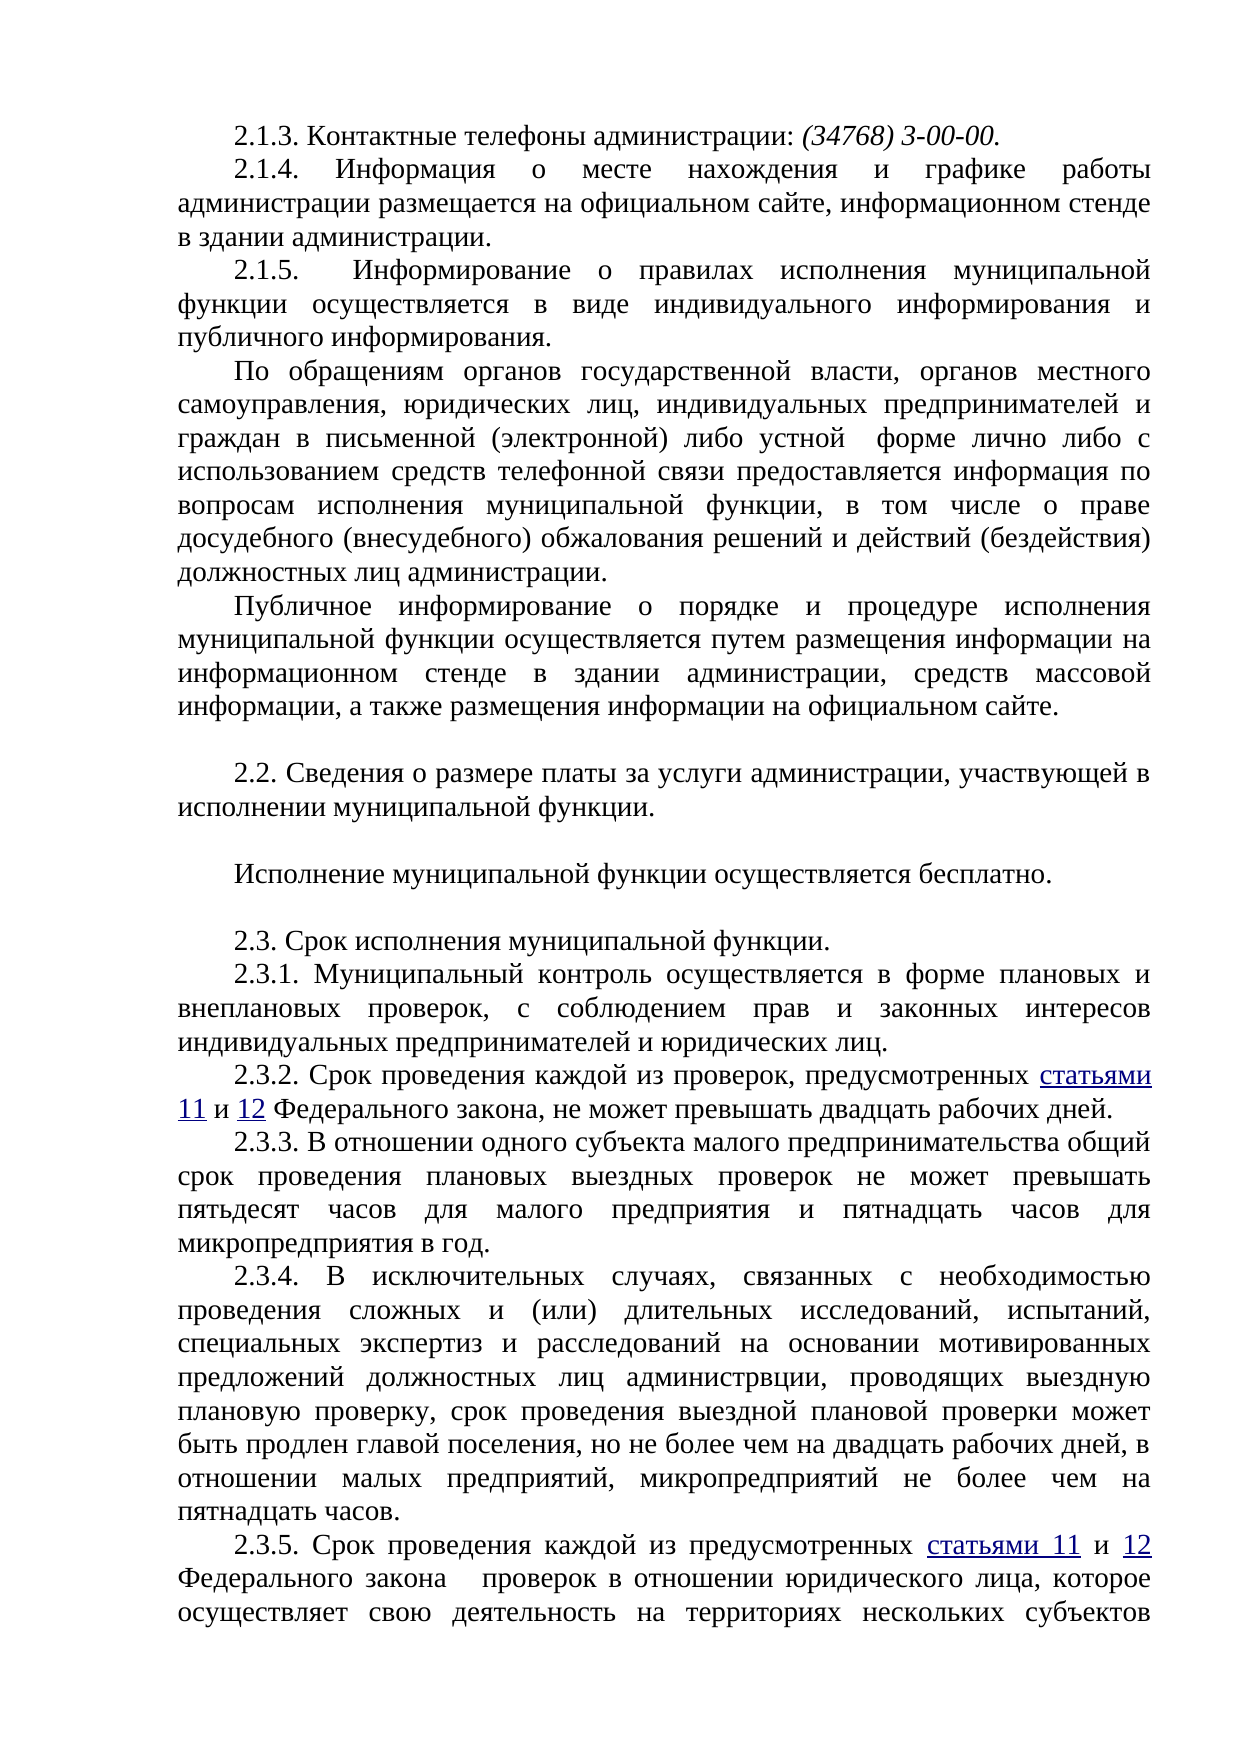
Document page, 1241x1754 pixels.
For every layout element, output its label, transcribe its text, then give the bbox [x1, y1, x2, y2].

text 2.1.4. Информация о месте нахождения и графике работы администрации размещается на официальном сайте, информационном стенде в здании администрации. [177, 152, 1152, 252]
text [177, 1527, 1152, 1627]
text 2.3. Срок исполнения муниципальной функции. [177, 923, 1152, 957]
text 2.3.2. Срок проведения каждой из проверок, предусмотренных статьями 11 и 12 Федерального закона, не может превышать двадцать рабочих дней. [177, 1057, 1152, 1124]
text 2.3.3. В отношении одного субъекта малого предпринимательства общий срок проведения плановых выездных проверок не может превышать пятьдесят часов для малого предприятия и пятнадцать часов для микропредприятия в год. [177, 1124, 1152, 1258]
text Исполнение муниципальной функции осуществляется бесплатно. [177, 856, 1152, 889]
text По обращениям органов государственной власти, органов местного самоуправления, юридических лиц, индивидуальных предпринимателей и граждан в письменной (электронной) либо устной форме лично либо с использованием средств телефонной связи предоставляется информация по вопросам исполнения муниципальной функции, в том числе о праве досудебного (внесудебного) обжалования решений и действий (бездействия) должностных лиц администрации. [177, 353, 1152, 588]
text 2.3.1. Муниципальный контроль осуществляется в форме плановых и внеплановых проверок, с соблюдением прав и законных интересов индивидуальных предпринимателей и юридических лиц. [177, 957, 1152, 1057]
text 2.1.5. Информирование о правилах исполнения муниципальной функции осуществляется в виде индивидуального информирования и публичного информирования. [177, 252, 1152, 353]
text 2.3.4. В исключительных случаях, связанных с необходимостью проведения сложных и (или) длительных исследований, испытаний, специальных экспертиз и расследований на основании мотивированных предложений должностных лиц администрвции, проводящих выездную плановую проверку, срок проведения выездной плановой проверки может быть продлен главой поселения, но не более чем на двадцать рабочих дней, в отношении малых предприятий, микропредприятий не более чем на пятнадцать часов. [177, 1258, 1152, 1527]
text 2.2. Сведения о размере платы за услуги администрации, участвующей в исполнении муниципальной функции. [177, 755, 1152, 822]
text Публичное информирование о порядке и процедуре исполнения муниципальной функции осуществляется путем размещения информации на информационном стенде в здании администрации, средств массовой информации, а также размещения информации на официальном сайте. [177, 588, 1152, 722]
text 2.1.3. Контактные телефоны администрации: (34768) 3-00-00. [177, 118, 1152, 152]
